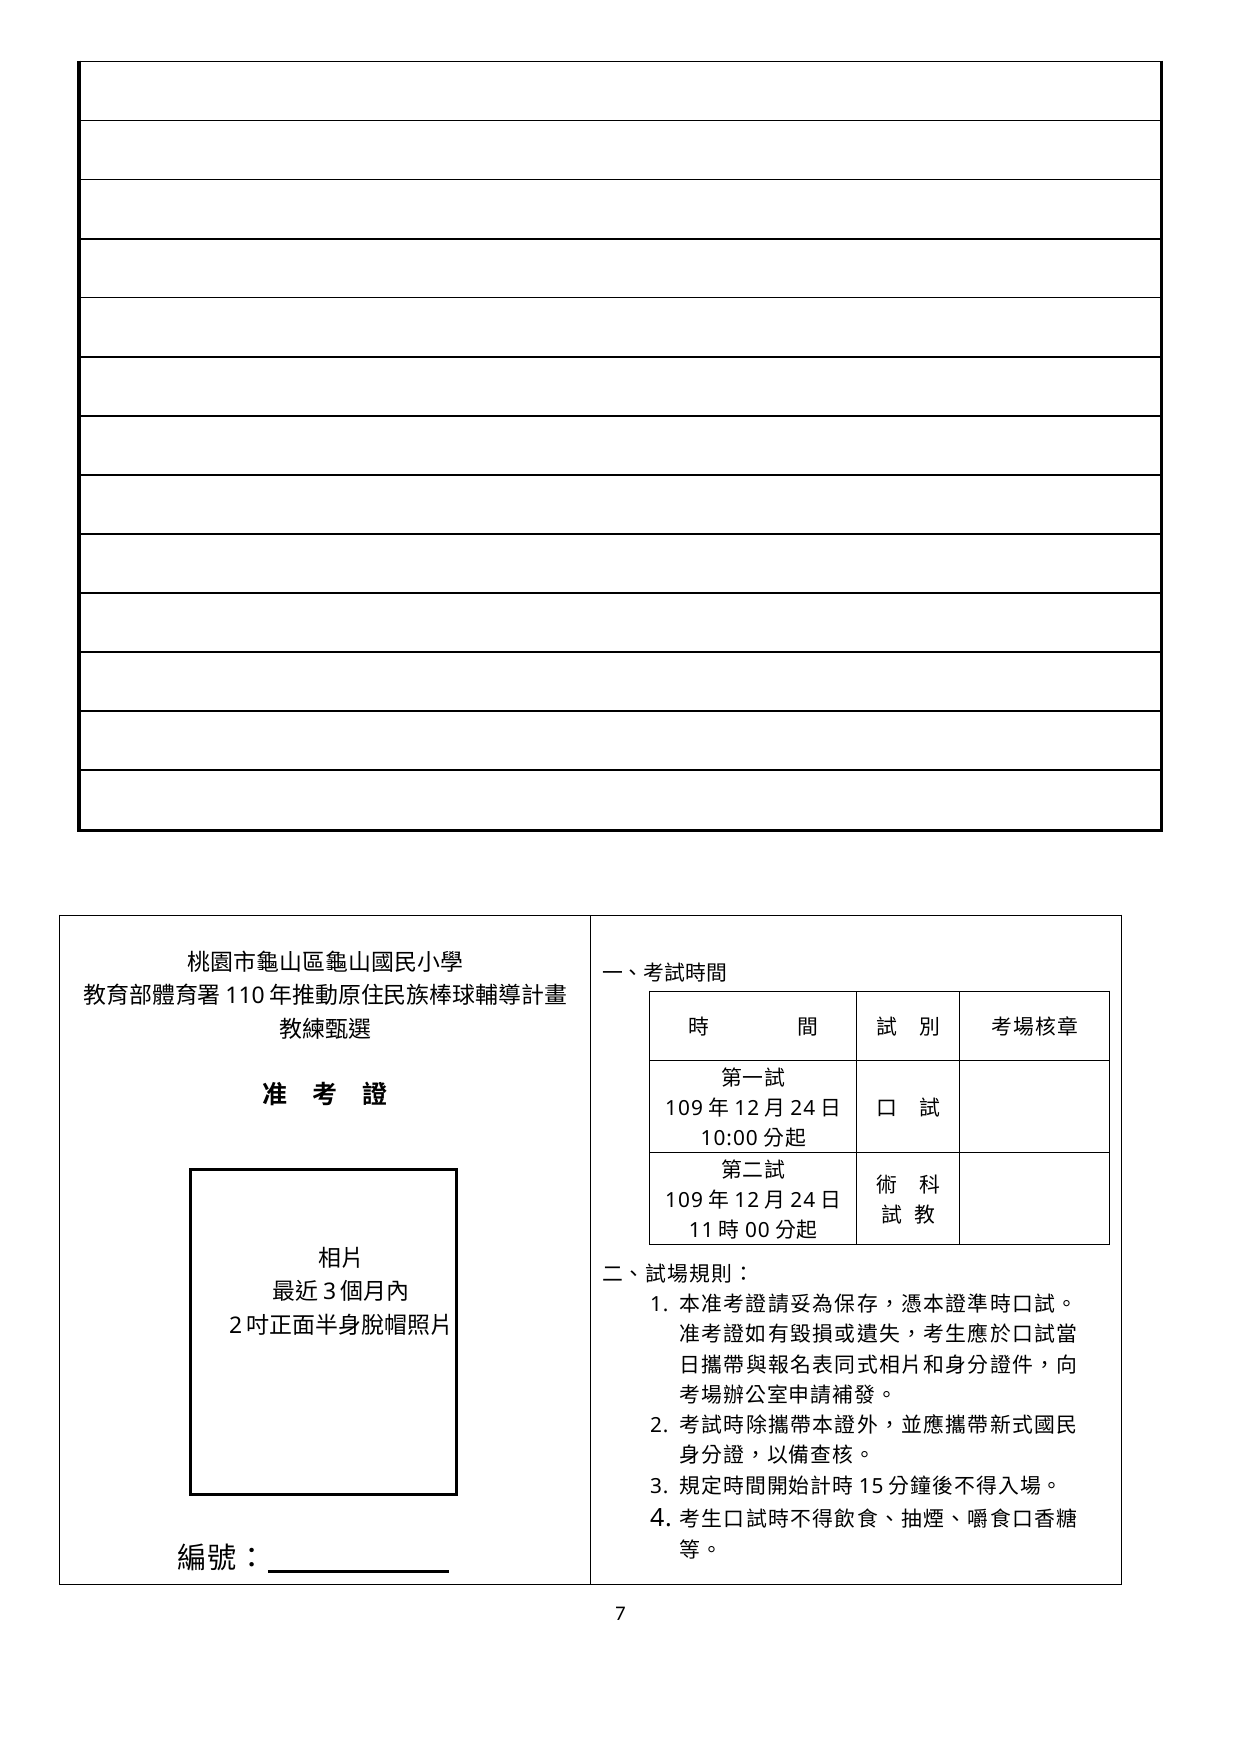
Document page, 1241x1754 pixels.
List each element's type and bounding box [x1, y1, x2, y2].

table_cell [81, 298, 1160, 356]
table_header [60, 916, 590, 1584]
table_cell [81, 771, 1160, 828]
table_cell [81, 594, 1160, 651]
table_cell [81, 62, 1160, 120]
table_cell [81, 358, 1160, 415]
table_cell [81, 417, 1160, 474]
table_cell [81, 240, 1160, 297]
table_header [591, 916, 1121, 1584]
table_cell [81, 653, 1160, 710]
table_cell [81, 180, 1160, 238]
table_cell [81, 121, 1160, 179]
table_cell [81, 476, 1160, 533]
table_cell [81, 712, 1160, 769]
table_cell [81, 535, 1160, 592]
